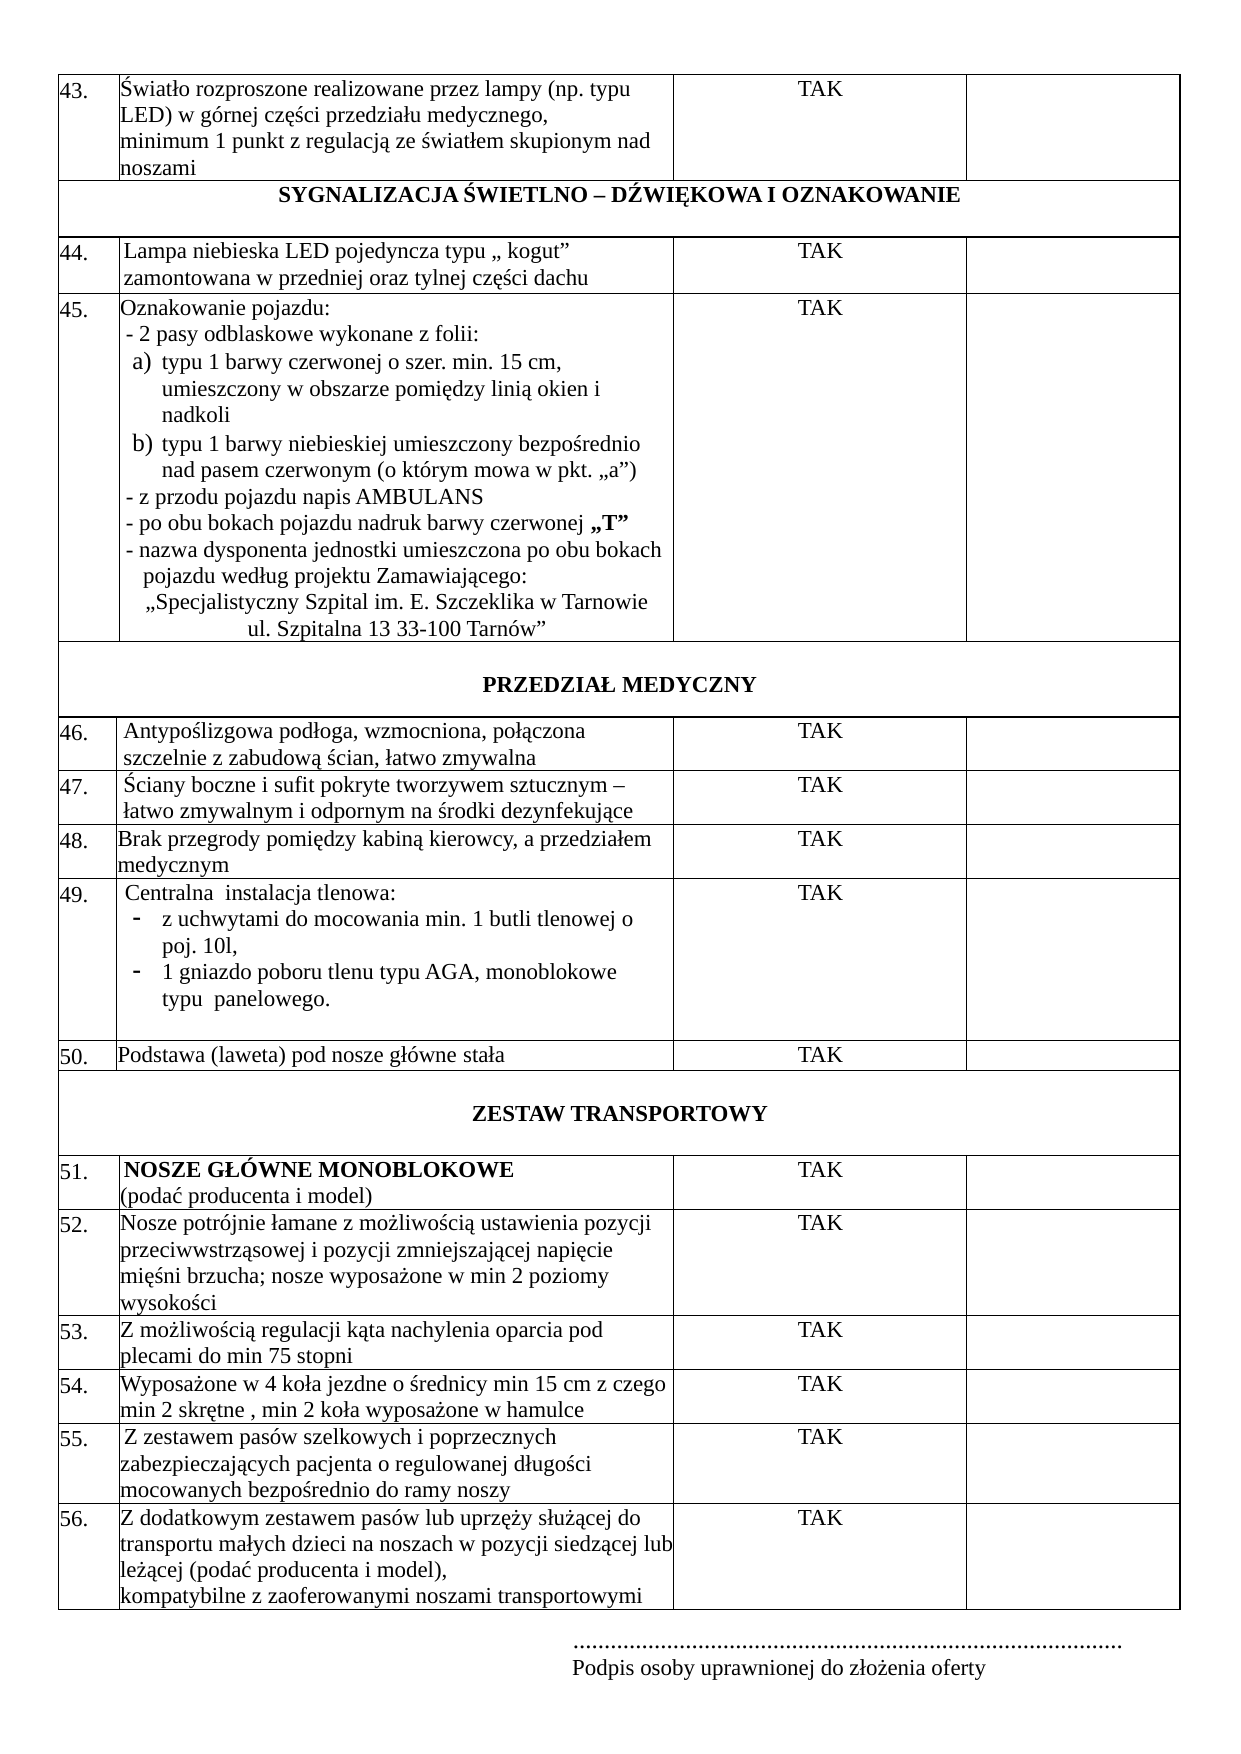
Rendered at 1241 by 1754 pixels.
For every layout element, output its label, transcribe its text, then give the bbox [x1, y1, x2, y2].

table_cell [967, 1041, 1179, 1070]
table_cell Lampa niebieska LED pojedyncza typu „ kogut” zamontowana w przedniej oraz tylnej części dachu [120, 238, 673, 293]
table_cell Ściany boczne i sufit pokryte tworzywem sztucznym – łatwo zmywalnym i odpornym na środki dezynfekujące [117, 771, 673, 824]
table_cell Podstawa (laweta) pod nosze główne stała [117, 1041, 673, 1070]
table_cell TAK [674, 718, 966, 770]
table_cell TAK [674, 1316, 966, 1369]
table_cell TAK [674, 75, 966, 180]
table_cell [59, 75, 119, 180]
table_cell [967, 825, 1179, 878]
table_cell [59, 1370, 119, 1422]
table_cell [59, 1316, 119, 1369]
table_cell [967, 294, 1179, 641]
table_cell TAK [674, 1156, 966, 1208]
table_cell TAK [674, 771, 966, 824]
table_cell Światło rozproszone realizowane przez lampy (np. typu LED) w górnej części przedziału medycznego, minimum 1 punkt z regulacją ze światłem skupionym nad noszami [120, 75, 673, 180]
table_cell [59, 1504, 119, 1609]
table_cell PRZEDZIAŁ MEDYCZNY [59, 642, 1179, 716]
table_cell Z możliwością regulacji kąta nachylenia oparcia pod plecami do min 75 stopni [120, 1316, 673, 1369]
table_cell Antypoślizgowa podłoga, wzmocniona, połączona szczelnie z zabudową ścian, łatwo zmywalna [117, 718, 673, 770]
table_cell [967, 1424, 1179, 1502]
table_cell SYGNALIZACJA ŚWIETLNO – DŹWIĘKOWA I OZNAKOWANIE [59, 181, 1179, 236]
table_cell TAK [674, 1504, 966, 1609]
table_cell TAK [674, 1041, 966, 1070]
table_cell TAK [674, 825, 966, 878]
table_cell [59, 1210, 119, 1315]
table_cell [59, 1156, 119, 1208]
table_cell [59, 718, 116, 770]
table_cell Oznakowanie pojazdu: - 2 pasy odblaskowe wykonane z folii: typu 1 barwy czerwonej o szer. min. 15 cm, umieszczony w obszarze pomiędzy linią okien i nadkoli typu 1 barwy niebieskiej umieszczony bezpośrednio nad pasem czerwonym (o którym mowa w pkt. „a”) - z przodu pojazdu napis AMBULANS - po obu bokach pojazdu nadruk barwy czerwonej „T” - nazwa dysponenta jednostki umieszczona po obu bokach pojazdu według projektu Zamawiającego: „Specjalistyczny Szpital im. E. Szczeklika w Tarnowie ul. Szpitalna 13 33-100 Tarnów” [120, 294, 673, 641]
table_cell TAK [674, 238, 966, 293]
table_cell [967, 771, 1179, 824]
table_cell Wyposażone w 4 koła jezdne o średnicy min 15 cm z czego min 2 skrętne , min 2 koła wyposażone w hamulce [120, 1370, 673, 1422]
table_cell [967, 718, 1179, 770]
table_cell [967, 1370, 1179, 1422]
table_cell [967, 1156, 1179, 1208]
table_cell [59, 238, 119, 293]
table_cell [59, 294, 119, 641]
table_cell [59, 1424, 119, 1502]
table_cell [59, 825, 116, 878]
table_cell [59, 1041, 116, 1070]
table_cell [967, 1316, 1179, 1369]
table_cell Centralna instalacja tlenowa: z uchwytami do mocowania min. 1 butli tlenowej o poj. 10l, 1 gniazdo poboru tlenu typu AGA, monoblokowe typu panelowego. [117, 879, 673, 1040]
table_cell [59, 771, 116, 824]
table_cell [967, 879, 1179, 1040]
table_cell TAK [674, 294, 966, 641]
table_cell Nosze potrójnie łamane z możliwością ustawienia pozycji przeciwwstrząsowej i pozycji zmniejszającej napięcie mięśni brzucha; nosze wyposażone w min 2 poziomy wysokości [120, 1210, 673, 1315]
table_cell [59, 879, 116, 1040]
table_cell [967, 238, 1179, 293]
table_cell NOSZE GŁÓWNE MONOBLOKOWE (podać producenta i model) [120, 1156, 673, 1208]
table_cell Z dodatkowym zestawem pasów lub uprzęży służącej do transportu małych dzieci na noszach w pozycji siedzącej lub leżącej (podać producenta i model), kompatybilne z zaoferowanymi noszami transportowymi [120, 1504, 673, 1609]
table_cell TAK [674, 1370, 966, 1422]
table_cell TAK [674, 1210, 966, 1315]
table_cell TAK [674, 1424, 966, 1502]
table_cell TAK [674, 879, 966, 1040]
table_cell [967, 1210, 1179, 1315]
table_cell [967, 75, 1179, 180]
table_cell [967, 1504, 1179, 1609]
table_cell Z zestawem pasów szelkowych i poprzecznych zabezpieczających pacjenta o regulowanej długości mocowanych bezpośrednio do ramy noszy [120, 1424, 673, 1502]
table_cell ZESTAW TRANSPORTOWY [59, 1071, 1179, 1155]
table_cell Brak przegrody pomiędzy kabiną kierowcy, a przedziałem medycznym [117, 825, 673, 878]
